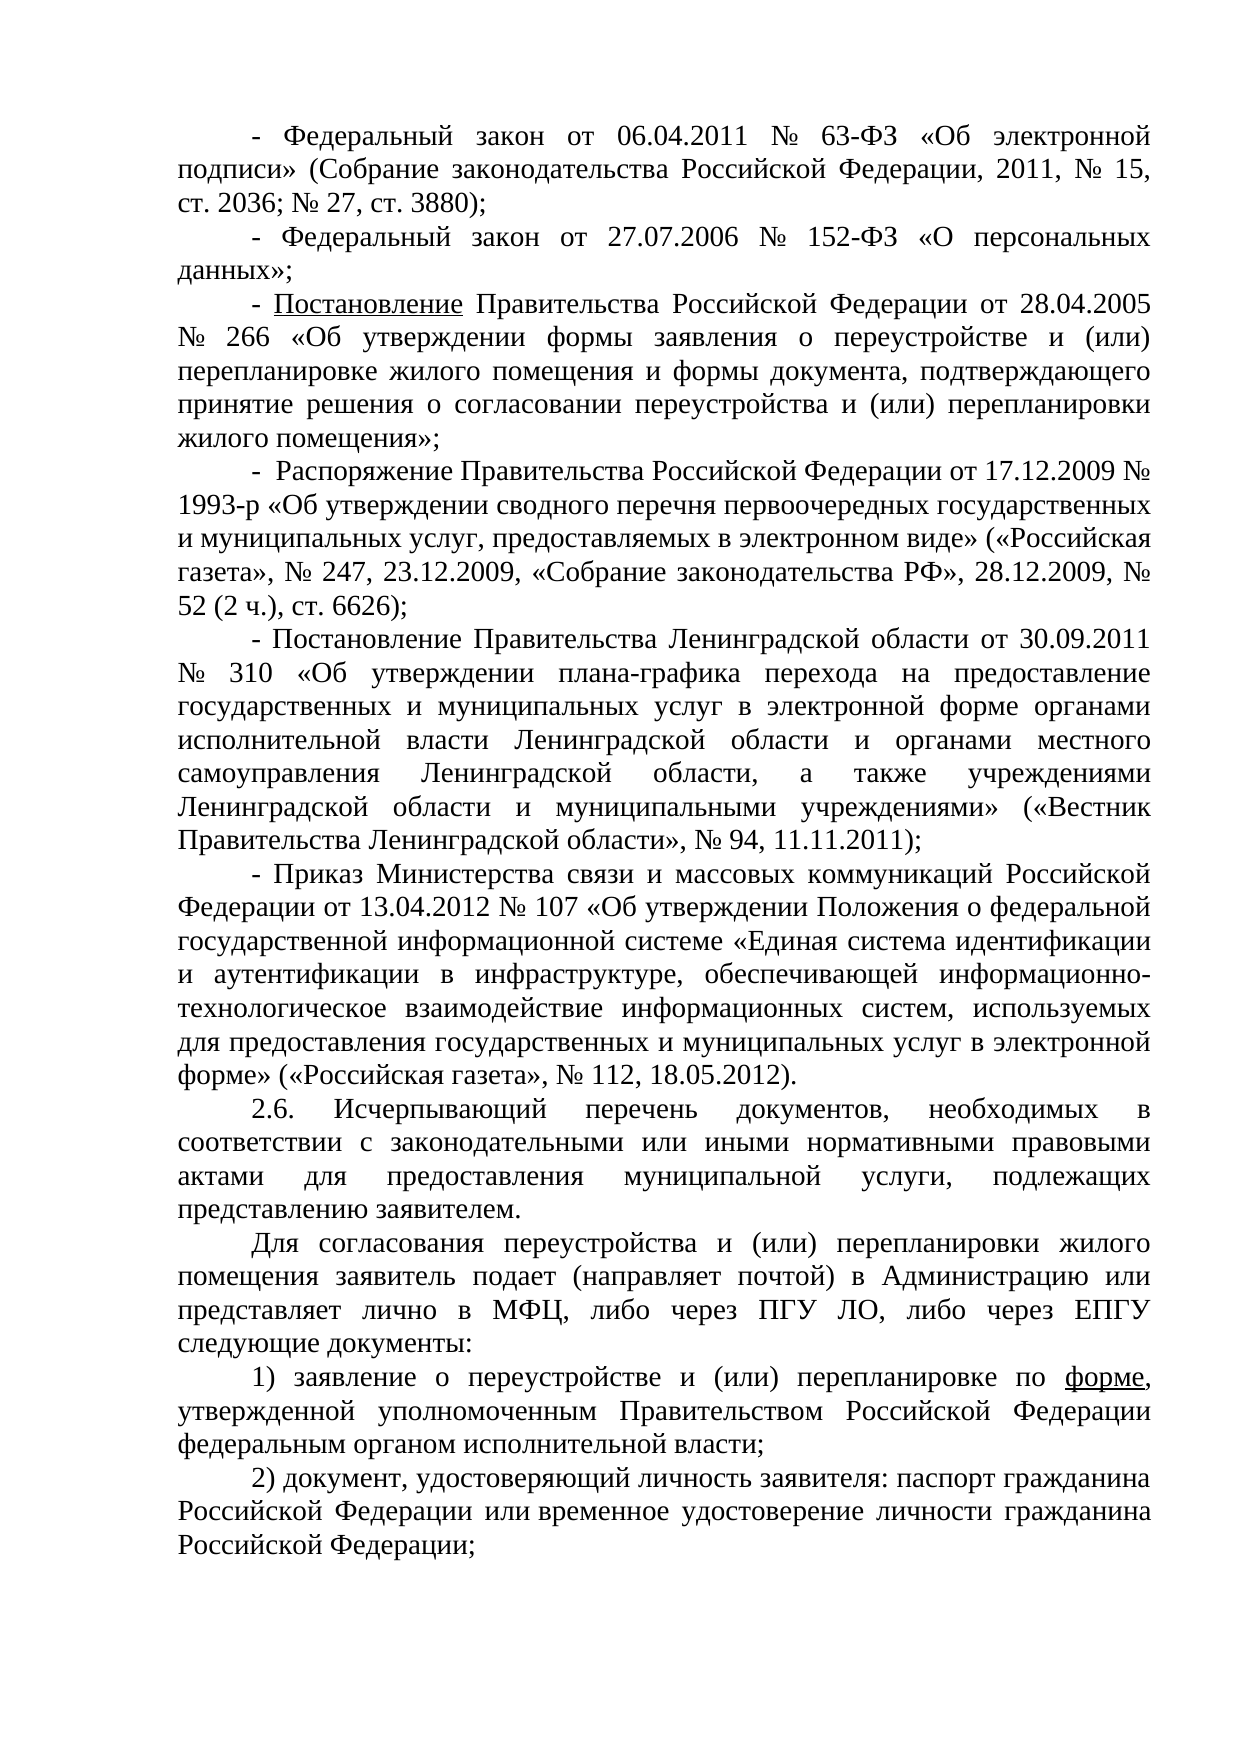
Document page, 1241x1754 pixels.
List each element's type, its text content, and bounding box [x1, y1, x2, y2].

text - Постановление Правительства Ленинградской области от 30.09.2011 № 310 «Об утверждении плана-графика перехода на предоставление государственных и муниципальных услуг в электронной форме органами исполнительной власти Ленинградской области и органами местного самоуправления Ленинградской области, а также учреждениями Ленинградской области и муниципальными учреждениями» («Вестник Правительства Ленинградской области», № 94, 11.11.2011); [177, 621, 1152, 856]
text Для согласования переустройства и (или) перепланировки жилого помещения заявитель подает (направляет почтой) в Администрацию или представляет лично в МФЦ, либо через ПГУ ЛО, либо через ЕПГУ следующие документы: [177, 1225, 1152, 1359]
text - Федеральный закон от 06.04.2011 № 63-ФЗ «Об электронной подписи» (Собрание законодательства Российской Федерации, 2011, № 15, ст. 2036; № 27, ст. 3880); [177, 118, 1152, 219]
text - Постановление Правительства Российской Федерации от 28.04.2005 № 266 «Об утверждении формы заявления о переустройстве и (или) перепланировке жилого помещения и формы документа, подтверждающего принятие решения о согласовании переустройства и (или) перепланировки жилого помещения»; [177, 286, 1152, 453]
text 1) заявление о переустройстве и (или) перепланировке по форме, утвержденной уполномоченным Правительством Российской Федерации федеральным органом исполнительной власти; [177, 1359, 1152, 1460]
title 2.6. Исчерпывающий перечень документов, необходимых в соответствии с законодательными или иными нормативными правовыми актами для предоставления муниципальной услуги, подлежащих представлению заявителем. [177, 1091, 1152, 1225]
text 2) документ, удостоверяющий личность заявителя: паспорт гражданина Российской Федерации или временное удостоверение личности гражданина Российской Федерации; [177, 1460, 1152, 1560]
text - Приказ Министерства связи и массовых коммуникаций Российской Федерации от 13.04.2012 № 107 «Об утверждении Положения о федеральной государственной информационной системе «Единая система идентификации и аутентификации в инфраструктуре, обеспечивающей информационно-технологическое взаимодействие информационных систем, используемых для предоставления государственных и муниципальных услуг в электронной форме» («Российская газета», № 112, 18.05.2012). [177, 856, 1152, 1091]
text - Распоряжение Правительства Российской Федерации от 17.12.2009 № 1993-р «Об утверждении сводного перечня первоочередных государственных и муниципальных услуг, предоставляемых в электронном виде» («Российская газета», № 247, 23.12.2009, «Собрание законодательства РФ», 28.12.2009, № 52 (2 ч.), ст. 6626); [177, 453, 1152, 621]
text - Федеральный закон от 27.07.2006 № 152-ФЗ «О персональных данных»; [177, 219, 1152, 286]
